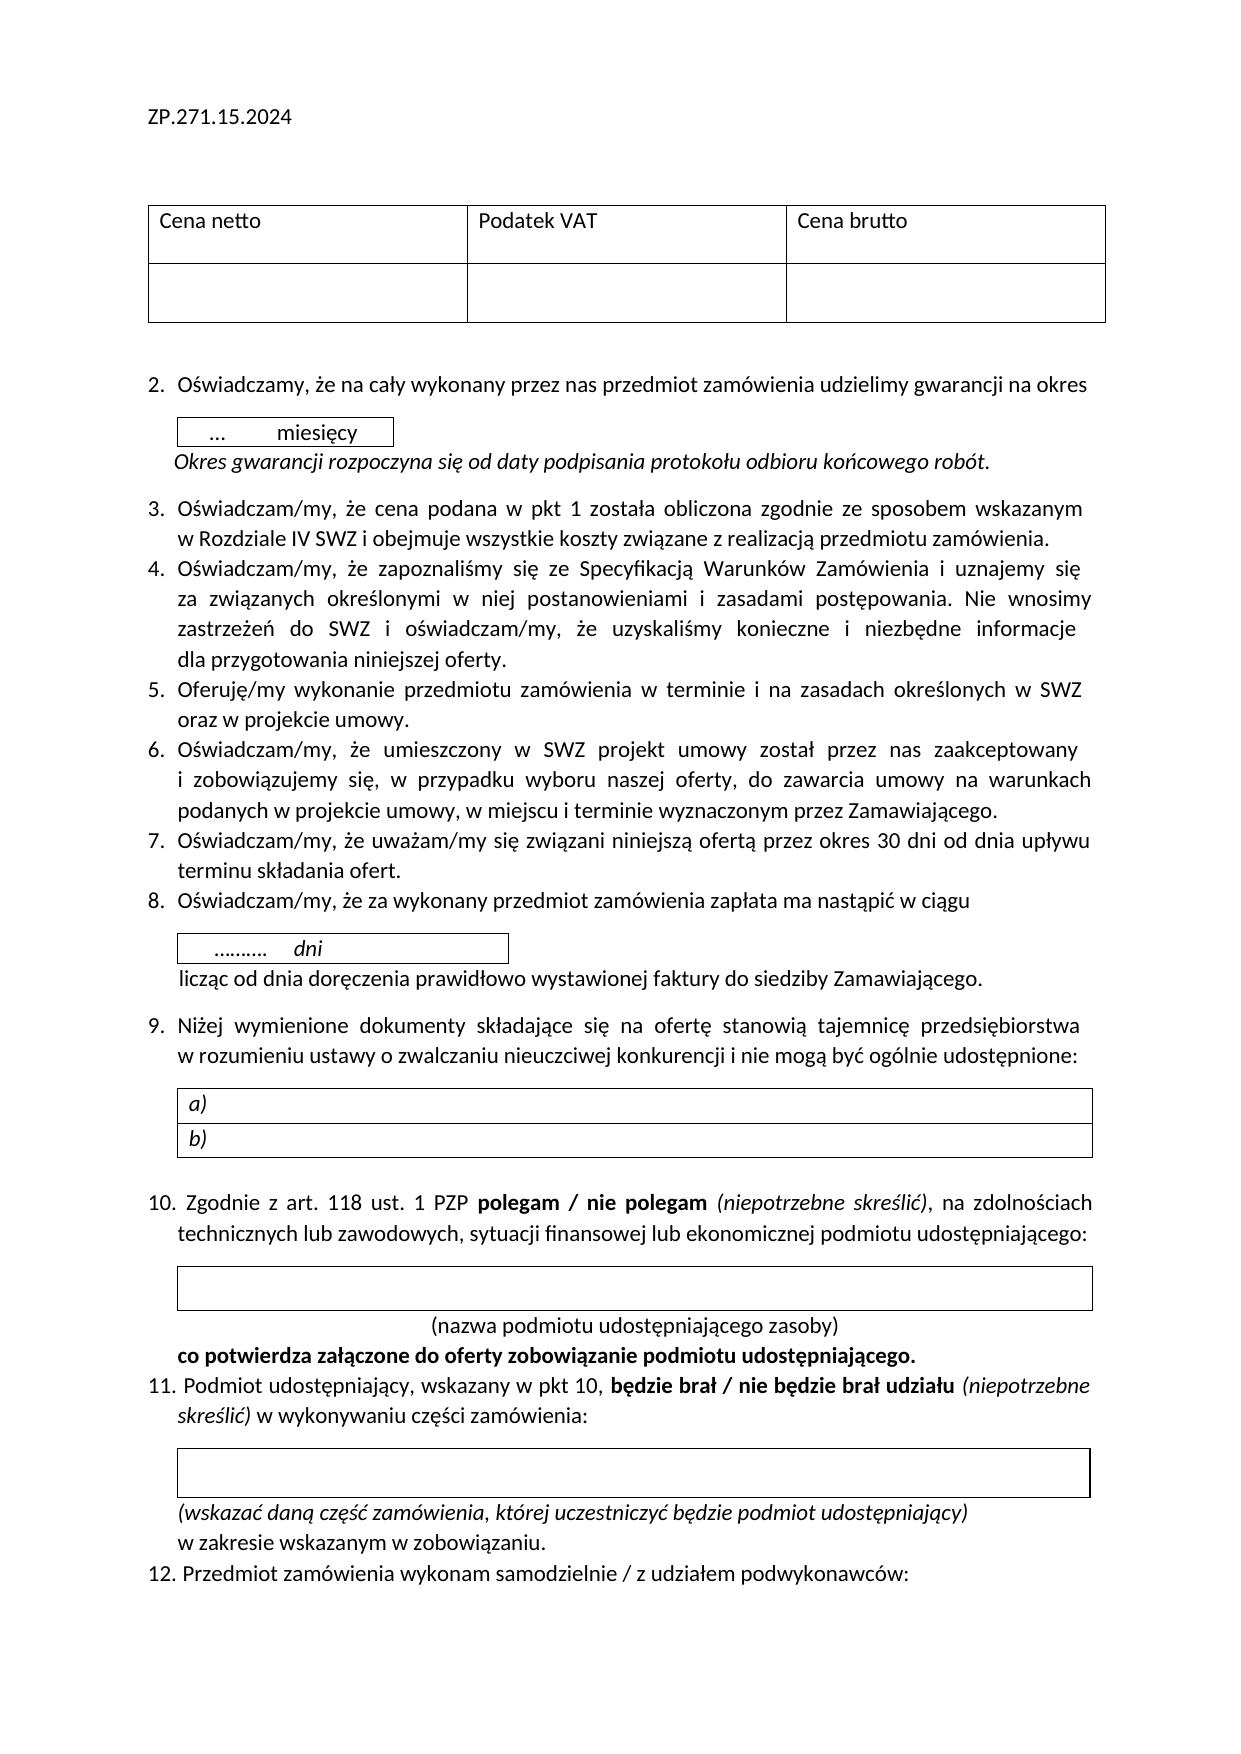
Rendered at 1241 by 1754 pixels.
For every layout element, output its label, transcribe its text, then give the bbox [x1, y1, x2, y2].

list Oświadczam/my, że cena podana w pkt 1 została obliczona zgodnie ze sposobem wskazanym w Rozdziale IV SWZ i obejmuje wszystkie koszty związane z realizacją przedmiotu zamówienia. [148, 494, 1093, 552]
list w zakresie wskazanym w zobowiązaniu. [177, 1528, 1093, 1557]
table_header Cena netto [149, 206, 467, 263]
table_cell b) [178, 1124, 1092, 1157]
list Oświadczam/my, że umieszczony w SWZ projekt umowy został przez nas zaakceptowany i zobowiązujemy się, w przypadku wyboru naszej oferty, do zawarcia umowy na warunkach podanych w projekcie umowy, w miejscu i terminie wyznaczonym przez Zamawiającego. [148, 735, 1093, 824]
list Oświadczamy, że na cały wykonany przez nas przedmiot zamówienia udzielimy gwarancji na okres [148, 370, 1093, 398]
list (wskazać daną część zamówienia, której uczestniczyć będzie podmiot udostępniający) [177, 1498, 1093, 1526]
table_header … miesięcy [178, 418, 393, 446]
list Zgodnie z art. 118 ust. 1 PZP polegam / nie polegam (niepotrzebne skreślić), na zdolnościach technicznych lub zawodowych, sytuacji finansowej lub ekonomicznej podmiotu udostępniającego: [148, 1188, 1093, 1247]
text Okres gwarancji rozpoczyna się od daty podpisania protokołu odbioru końcowego robót. [148, 447, 1093, 475]
table_cell [787, 264, 1105, 322]
list co potwierdza załączone do oferty zobowiązanie podmiotu udostępniającego. [177, 1341, 1093, 1369]
table_header a) [178, 1089, 1092, 1123]
list (nazwa podmiotu udostępniającego zasoby) [177, 1311, 1093, 1339]
table_header Podatek VAT [468, 206, 786, 263]
list Przedmiot zamówienia wykonam samodzielnie / z udziałem podwykonawców: [148, 1559, 1093, 1587]
table_header Cena brutto [787, 206, 1105, 263]
text licząc od dnia doręczenia prawidłowo wystawionej faktury do siedziby Zamawiającego. [148, 964, 1093, 992]
list Oferuję/my wykonanie przedmiotu zamówienia w terminie i na zasadach określonych w SWZ oraz w projekcie umowy. [148, 675, 1093, 733]
table_header [178, 1449, 1089, 1497]
list Oświadczam/my, że uważam/my się związani niniejszą ofertą przez okres 30 dni od dnia upływu terminu składania ofert. [148, 826, 1093, 884]
list Podmiot udostępniający, wskazany w pkt 10, będzie brał / nie będzie brał udziału (niepotrzebne skreślić) w wykonywaniu części zamówienia: [148, 1371, 1093, 1429]
table_cell [149, 264, 467, 322]
list Niżej wymienione dokumenty składające się na ofertę stanowią tajemnicę przedsiębiorstwa w rozumieniu ustawy o zwalczaniu nieuczciwej konkurencji i nie mogą być ogólnie udostępnione: [148, 1011, 1093, 1069]
table_header ………. dni [178, 934, 508, 963]
list Oświadczam/my, że za wykonany przedmiot zamówienia zapłata ma nastąpić w ciągu [148, 886, 1093, 914]
table_header [178, 1267, 1092, 1310]
table_cell [468, 264, 786, 322]
list Oświadczam/my, że zapoznaliśmy się ze Specyfikacją Warunków Zamówienia i uznajemy się za związanych określonymi w niej postanowieniami i zasadami postępowania. Nie wnosimy zastrzeżeń do SWZ i oświadczam/my, że uzyskaliśmy konieczne i niezbędne informacje dla przygotowania niniejszej oferty. [148, 554, 1093, 673]
